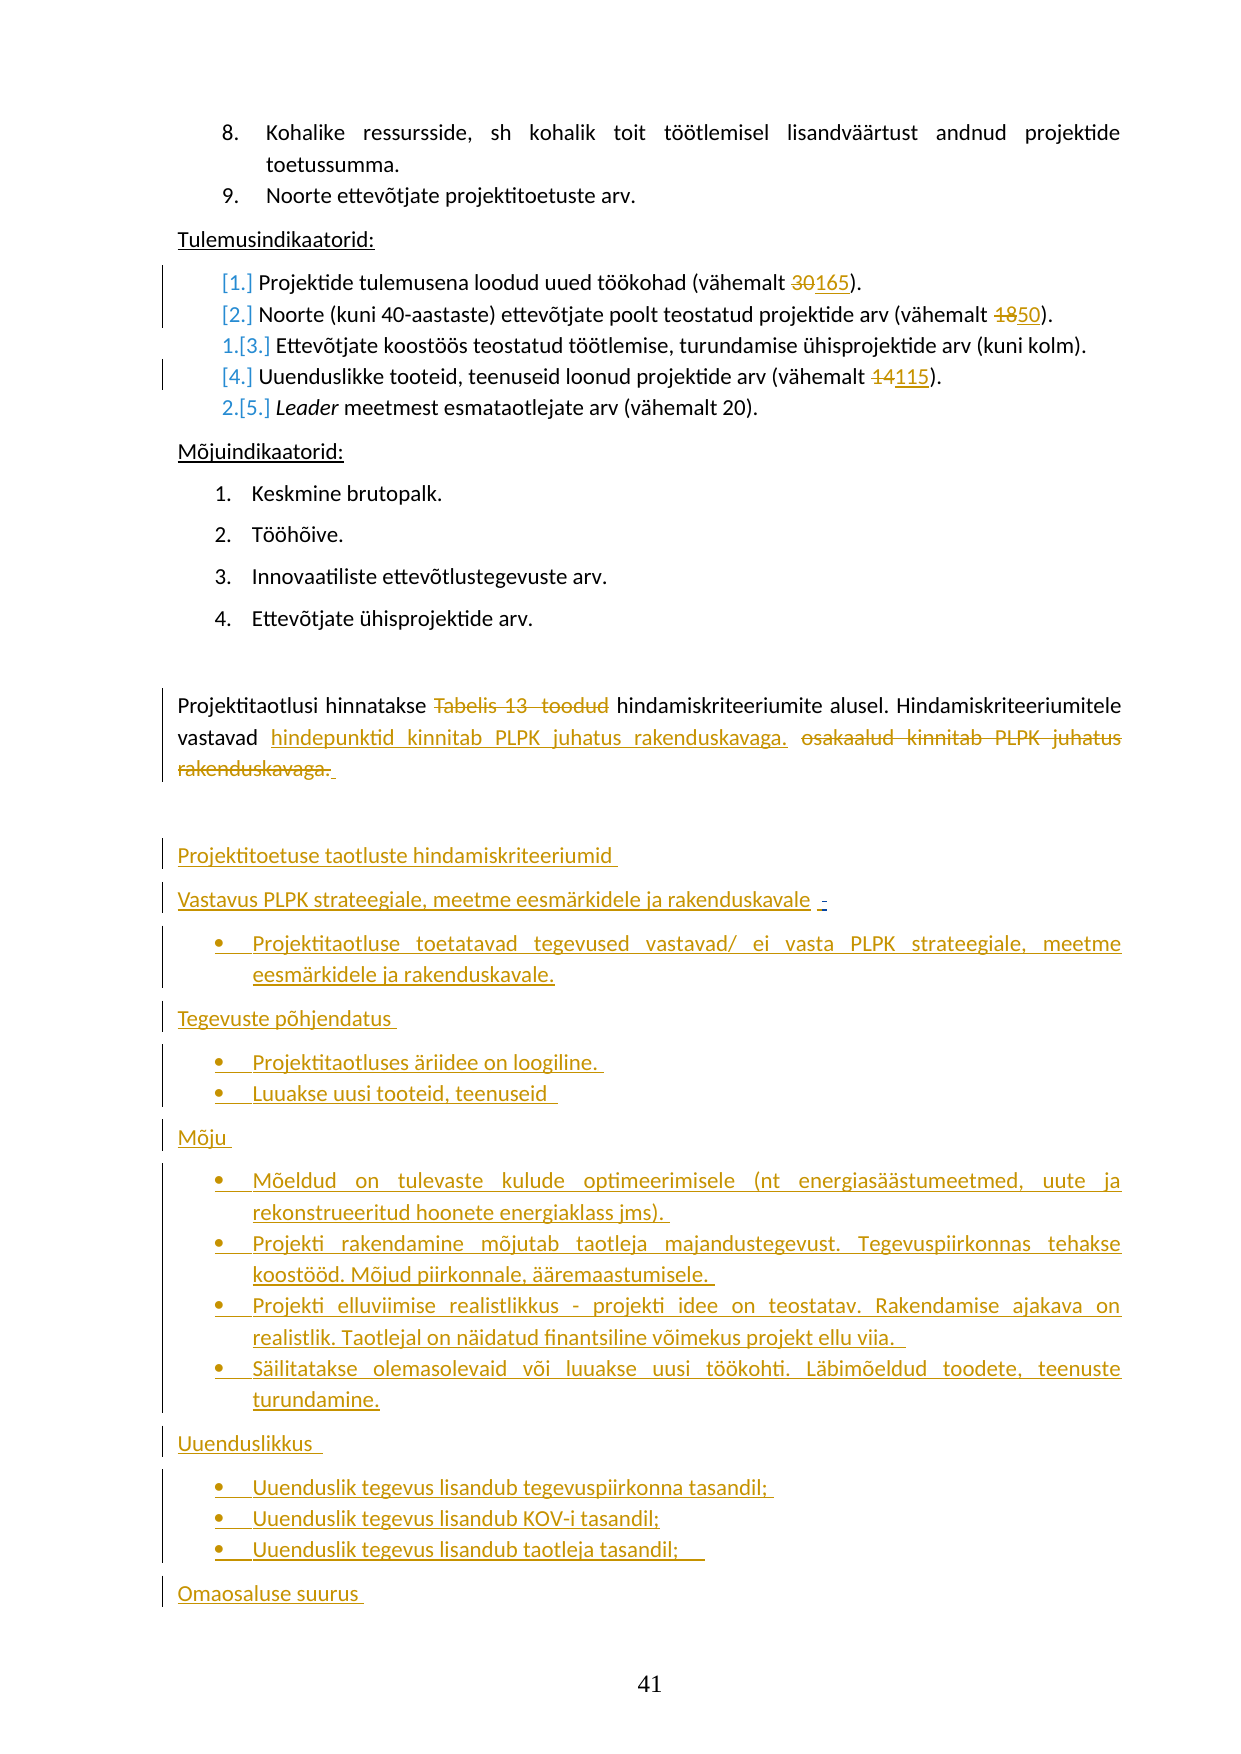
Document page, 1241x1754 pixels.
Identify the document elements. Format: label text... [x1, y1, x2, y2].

list Keskmine brutopalk. [214, 478, 1122, 507]
list Innovaatiliste ettevõtlustegevuste arv. [214, 561, 1122, 590]
list Uuenduslikke tooteid, teenuseid loonud projektide arv (vähemalt ). [222, 359, 1122, 390]
text Mõjuindikaatorid: [177, 434, 1122, 465]
list Leader meetmest esmataotlejate arv (vähemalt 20). [222, 390, 1122, 421]
text Tulemusindikaatorid: [177, 221, 1122, 253]
list Ettevõtjate koostöös teostatud töötlemise, turundamise ühisprojektide arv (kuni kolm). [222, 328, 1122, 359]
list Projektide tulemusena loodud uued töökohad (vähemalt ). [222, 265, 1122, 296]
list Noorte (kuni 40-aastaste) ettevõtjate poolt teostatud projektide arv (vähemalt ). [222, 296, 1122, 328]
list Ettevõtjate ühisprojektide arv. [214, 603, 1122, 632]
list Tööhõive. [214, 519, 1122, 548]
text Projektitaotlusi hinnatakse hindamiskriteeriumite alusel. Hindamiskriteeriumitele vastavad [177, 688, 1122, 782]
list Noorte ettevõtjate projektitoetuste arv. [222, 178, 1122, 209]
list Kohalike ressursside, sh kohalik toit töötlemisel lisandväärtust andnud projektide toetussumma. [222, 115, 1122, 178]
